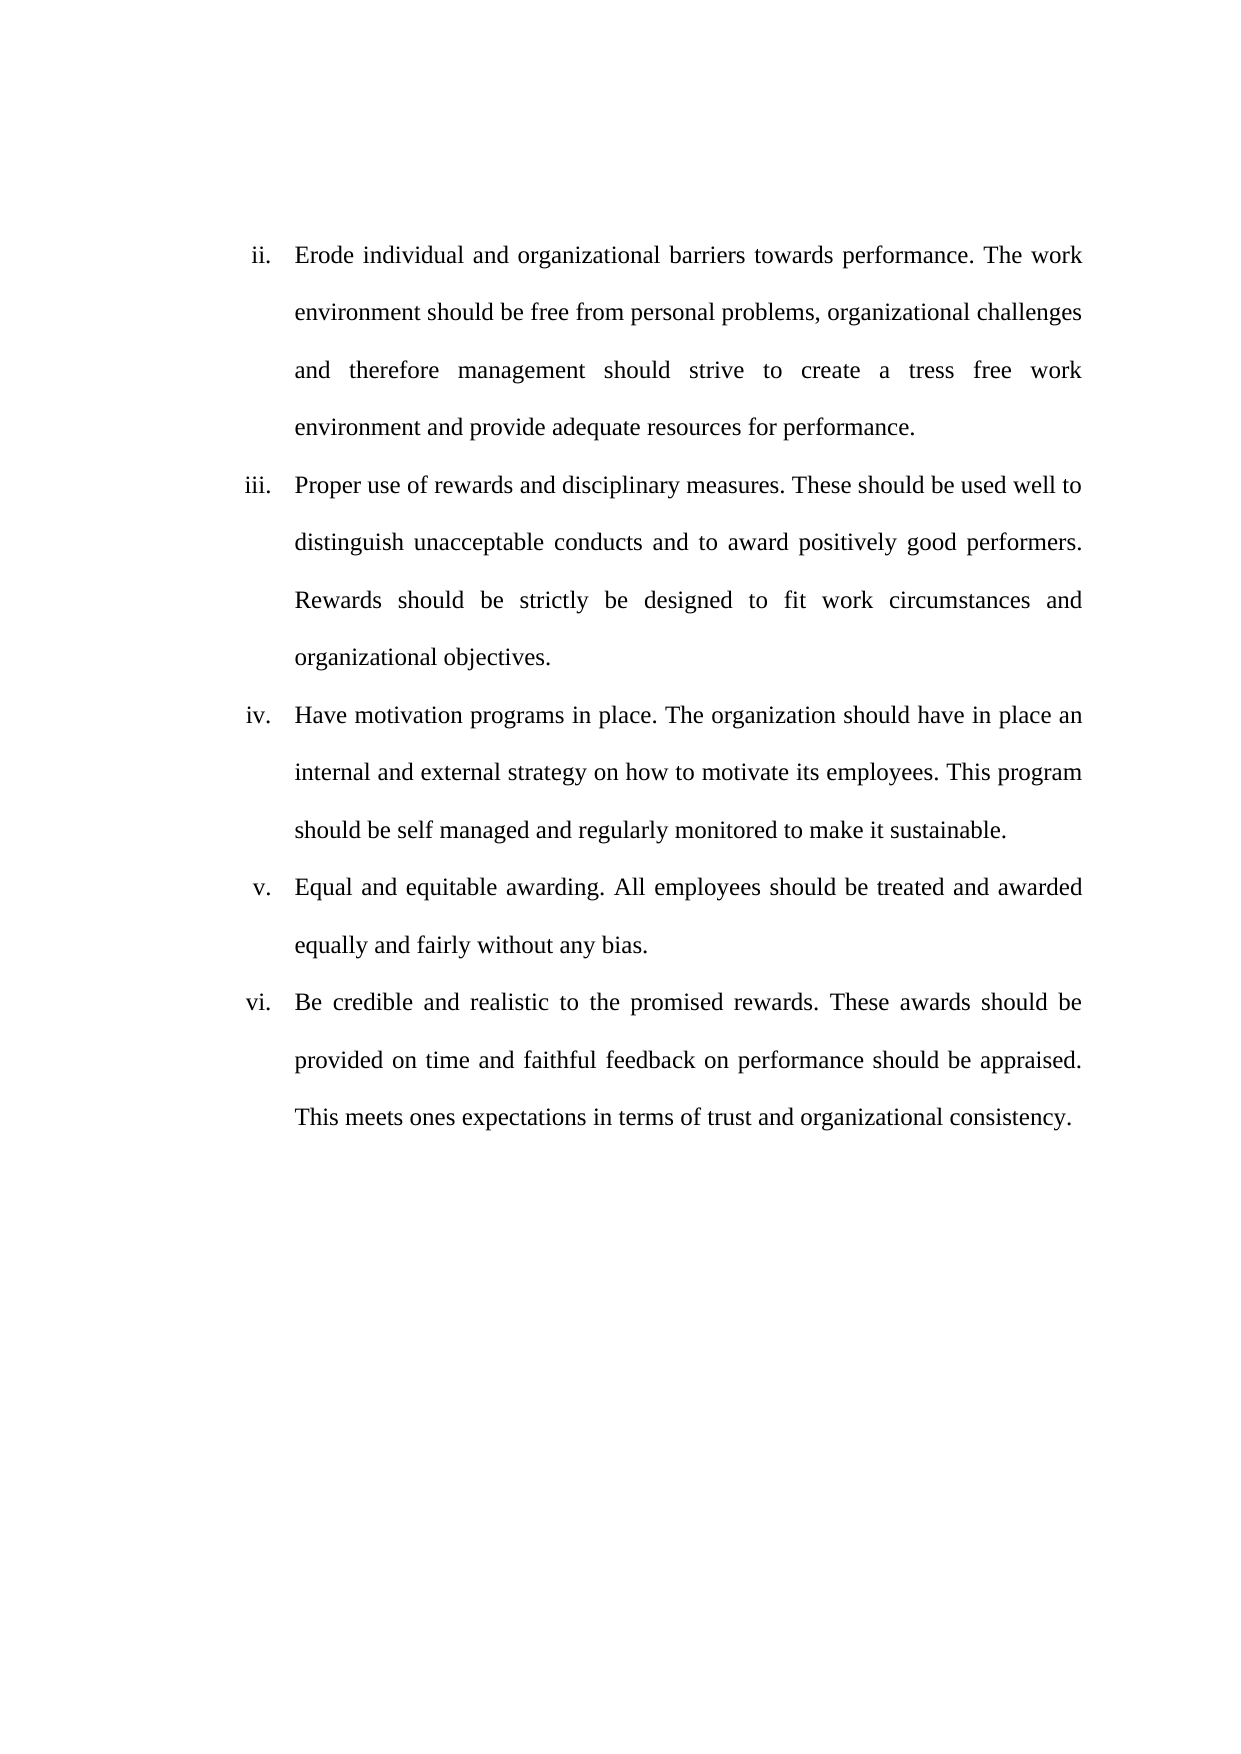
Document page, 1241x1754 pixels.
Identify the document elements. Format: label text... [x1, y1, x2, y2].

list Be credible and realistic to the promised rewards. These awards should be provided on time and faithful feedback on performance should be appraised. This meets ones expectations in terms of trust and organizational consistency. [271, 987, 1083, 1131]
list Have motivation programs in place. The organization should have in place an internal and external strategy on how to motivate its employees. This program should be self managed and regularly monitored to make it sustainable. [271, 700, 1083, 844]
list Erode individual and organizational barriers towards performance. The work environment should be free from personal problems, organizational challenges and therefore management should strive to create a tress free work environment and provide adequate resources for performance. [271, 240, 1083, 441]
list Proper use of rewards and disciplinary measures. These should be used well to distinguish unacceptable conducts and to award positively good performers. Rewards should be strictly be designed to fit work circumstances and organizational objectives. [271, 470, 1083, 671]
list Equal and equitable awarding. All employees should be treated and awarded equally and fairly without any bias. [271, 872, 1083, 959]
